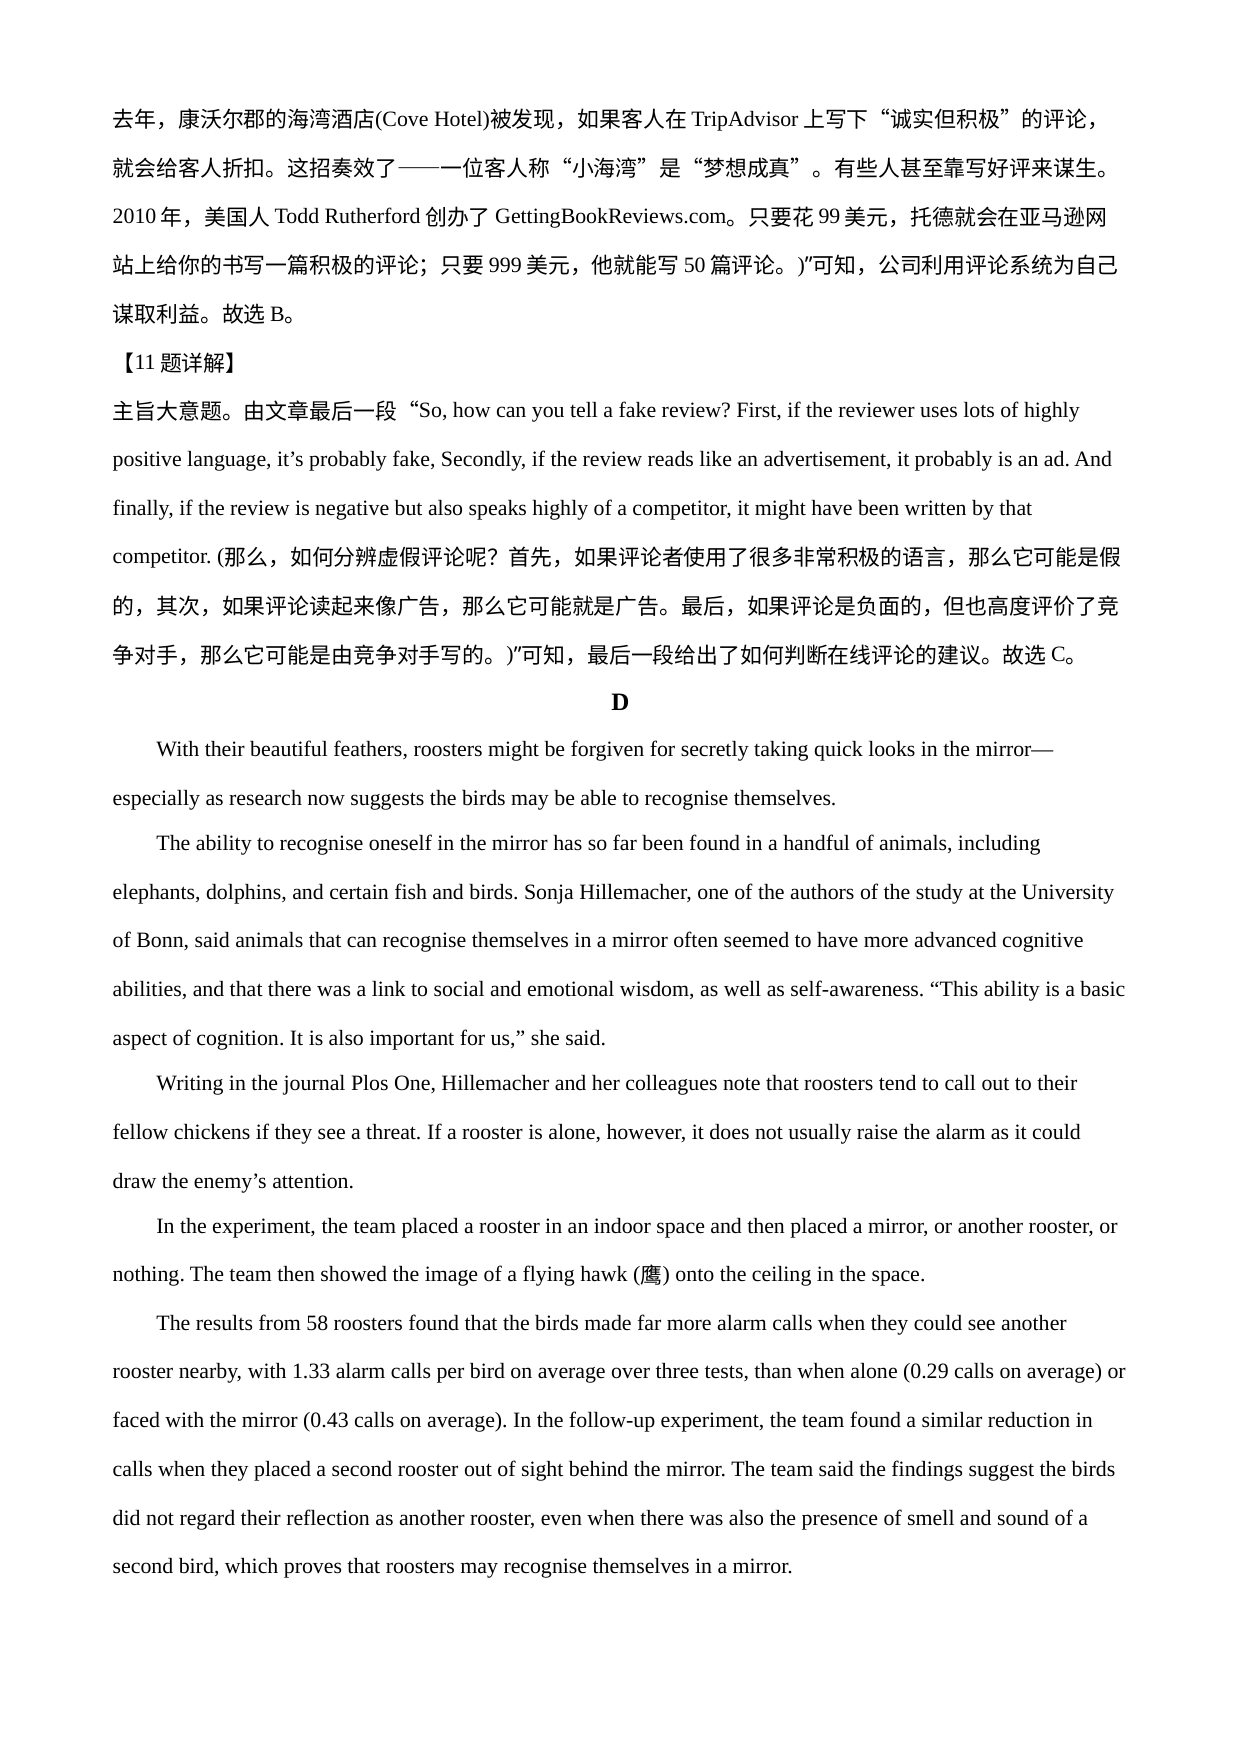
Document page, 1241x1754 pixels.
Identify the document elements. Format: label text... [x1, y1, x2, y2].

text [112, 102, 1128, 329]
text The ability to recognise oneself in the mirror has so far been found in a handful of animals, including elephants, dolphins, and certain fish and birds. Sonja Hillemacher, one of the authors of the study at the University of Bonn, said animals that can recognise themselves in a mirror often seemed to have more advanced cognitive abilities, and that there was a link to social and emotional wisdom, as well as self-awareness. “This ability is a basic aspect of cognition. It is also important for us,” she said. [112, 826, 1128, 1054]
text In the experiment, the team placed a rooster in an indoor space and then placed a mirror, or another rooster, or nothing. The team then showed the image of a flying hawk (鹰) onto the ceiling in the space. [112, 1209, 1128, 1290]
text 【11题详解】 [112, 345, 1128, 378]
text Writing in the journal Plos One, Hillemacher and her colleagues note that roosters tend to call out to their fellow chickens if they see a threat. If a rooster is alone, however, it does not usually raise the alarm as it could draw the enemy’s attention. [112, 1066, 1128, 1196]
text 主旨大意题。由文章最后一段“So, how can you tell a fake review? First, if the reviewer uses lots of highly positive language, it’s probably fake, Secondly, if the review reads like an advertisement, it probably is an ad. And finally, if the review is negative but also speaks highly of a competitor, it might have been written by that competitor. (那么，如何分辨虚假评论呢？首先，如果评论者使用了很多非常积极的语言，那么它可能是假的，其次，如果评论读起来像广告，那么它可能就是广告。最后，如果评论是负面的，但也高度评价了竞争对手，那么它可能是由竞争对手写的。)”可知，最后一段给出了如何判断在线评论的建议。故选C。 [112, 393, 1128, 670]
text D [112, 686, 1128, 718]
text With their beautiful feathers, roosters might be forgiven for secretly taking quick looks in the mirror—especially as research now suggests the birds may be able to recognise themselves. [112, 732, 1128, 814]
text The results from 58 roosters found that the birds made far more alarm calls when they could see another rooster nearby, with 1.33 alarm calls per bird on average over three tests, than when alone (0.29 calls on average) or faced with the mirror (0.43 calls on average). In the follow-up experiment, the team found a similar reduction in calls when they placed a second rooster out of sight behind the mirror. The team said the findings suggest the birds did not regard their reflection as another rooster, even when there was also the presence of smell and sound of a second bird, which proves that roosters may recognise themselves in a mirror. [112, 1306, 1128, 1582]
